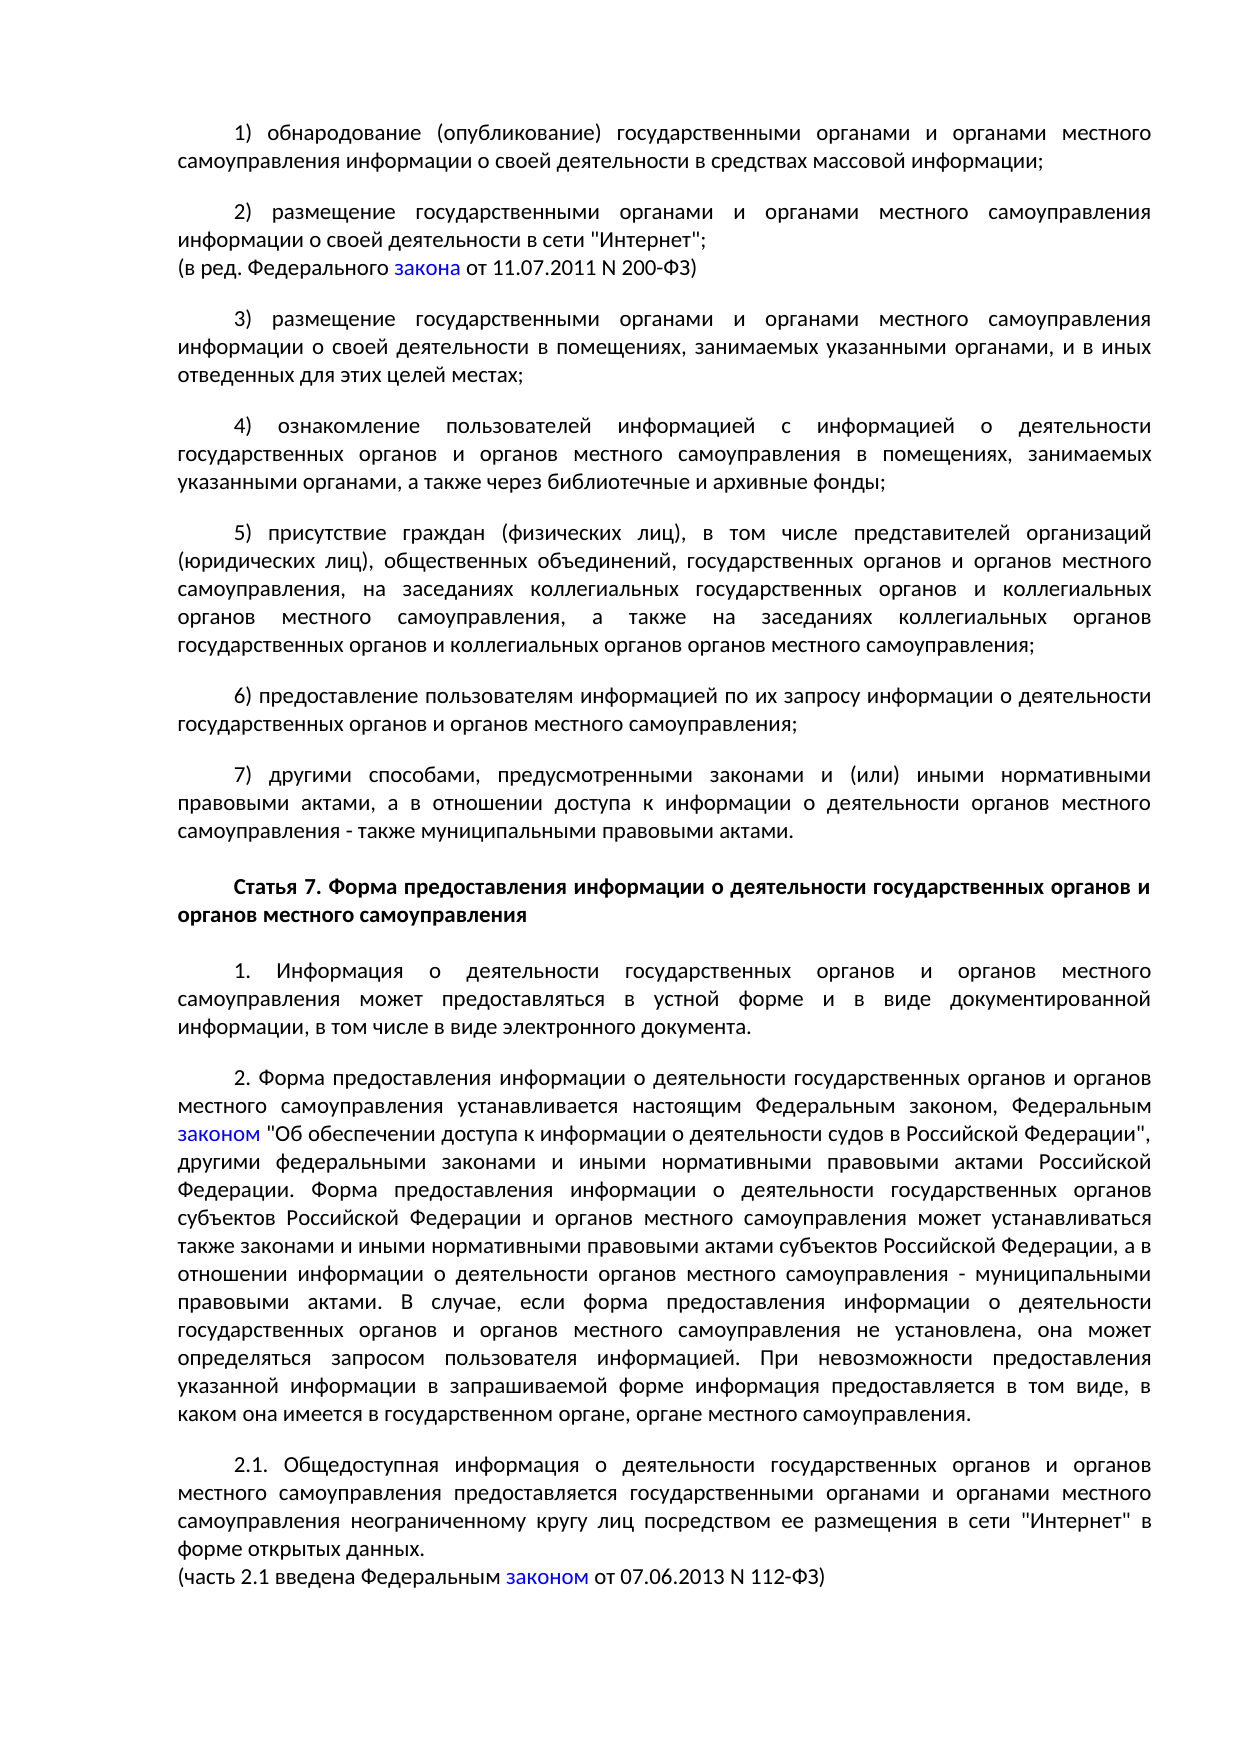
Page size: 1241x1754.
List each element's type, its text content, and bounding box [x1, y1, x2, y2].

title Статья 7. Форма предоставления информации о деятельности государственных органов и органов местного самоуправления [177, 872, 1152, 928]
text 5) присутствие граждан (физических лиц), в том числе представителей организаций (юридических лиц), общественных объединений, государственных органов и органов местного самоуправления, на заседаниях коллегиальных государственных органов и коллегиальных органов местного самоуправления, а также на заседаниях коллегиальных органов государственных органов и коллегиальных органов органов местного самоуправления; [177, 518, 1152, 658]
text 2) размещение государственными органами и органами местного самоуправления информации о своей деятельности в сети "Интернет"; [177, 197, 1152, 253]
text 1. Информация о деятельности государственных органов и органов местного самоуправления может предоставляться в устной форме и в виде документированной информации, в том числе в виде электронного документа. [177, 956, 1152, 1040]
text 2. Форма предоставления информации о деятельности государственных органов и органов местного самоуправления устанавливается настоящим Федеральным законом, Федеральным законом "Об обеспечении доступа к информации о деятельности судов в Российской Федерации", другими федеральными законами и иными нормативными правовыми актами Российской Федерации. Форма предоставления информации о деятельности государственных органов субъектов Российской Федерации и органов местного самоуправления может устанавливаться также законами и иными нормативными правовыми актами субъектов Российской Федерации, а в отношении информации о деятельности органов местного самоуправления - муниципальными правовыми актами. В случае, если форма предоставления информации о деятельности государственных органов и органов местного самоуправления не установлена, она может определяться запросом пользователя информацией. При невозможности предоставления указанной информации в запрашиваемой форме информация предоставляется в том виде, в каком она имеется в государственном органе, органе местного самоуправления. [177, 1063, 1152, 1427]
text 3) размещение государственными органами и органами местного самоуправления информации о своей деятельности в помещениях, занимаемых указанными органами, и в иных отведенных для этих целей местах; [177, 304, 1152, 388]
text 6) предоставление пользователям информацией по их запросу информации о деятельности государственных органов и органов местного самоуправления; [177, 681, 1152, 737]
text 2.1. Общедоступная информация о деятельности государственных органов и органов местного самоуправления предоставляется государственными органами и органами местного самоуправления неограниченному кругу лиц посредством ее размещения в сети "Интернет" в форме открытых данных. [177, 1450, 1152, 1562]
text (в ред. Федерального закона от 11.07.2011 N 200-ФЗ) [177, 253, 1152, 281]
text 1) обнародование (опубликование) государственными органами и органами местного самоуправления информации о своей деятельности в средствах массовой информации; [177, 118, 1152, 174]
text (часть 2.1 введена Федеральным законом от 07.06.2013 N 112-ФЗ) [177, 1562, 1152, 1590]
text 4) ознакомление пользователей информацией с информацией о деятельности государственных органов и органов местного самоуправления в помещениях, занимаемых указанными органами, а также через библиотечные и архивные фонды; [177, 411, 1152, 495]
text 7) другими способами, предусмотренными законами и (или) иными нормативными правовыми актами, а в отношении доступа к информации о деятельности органов местного самоуправления - также муниципальными правовыми актами. [177, 760, 1152, 844]
